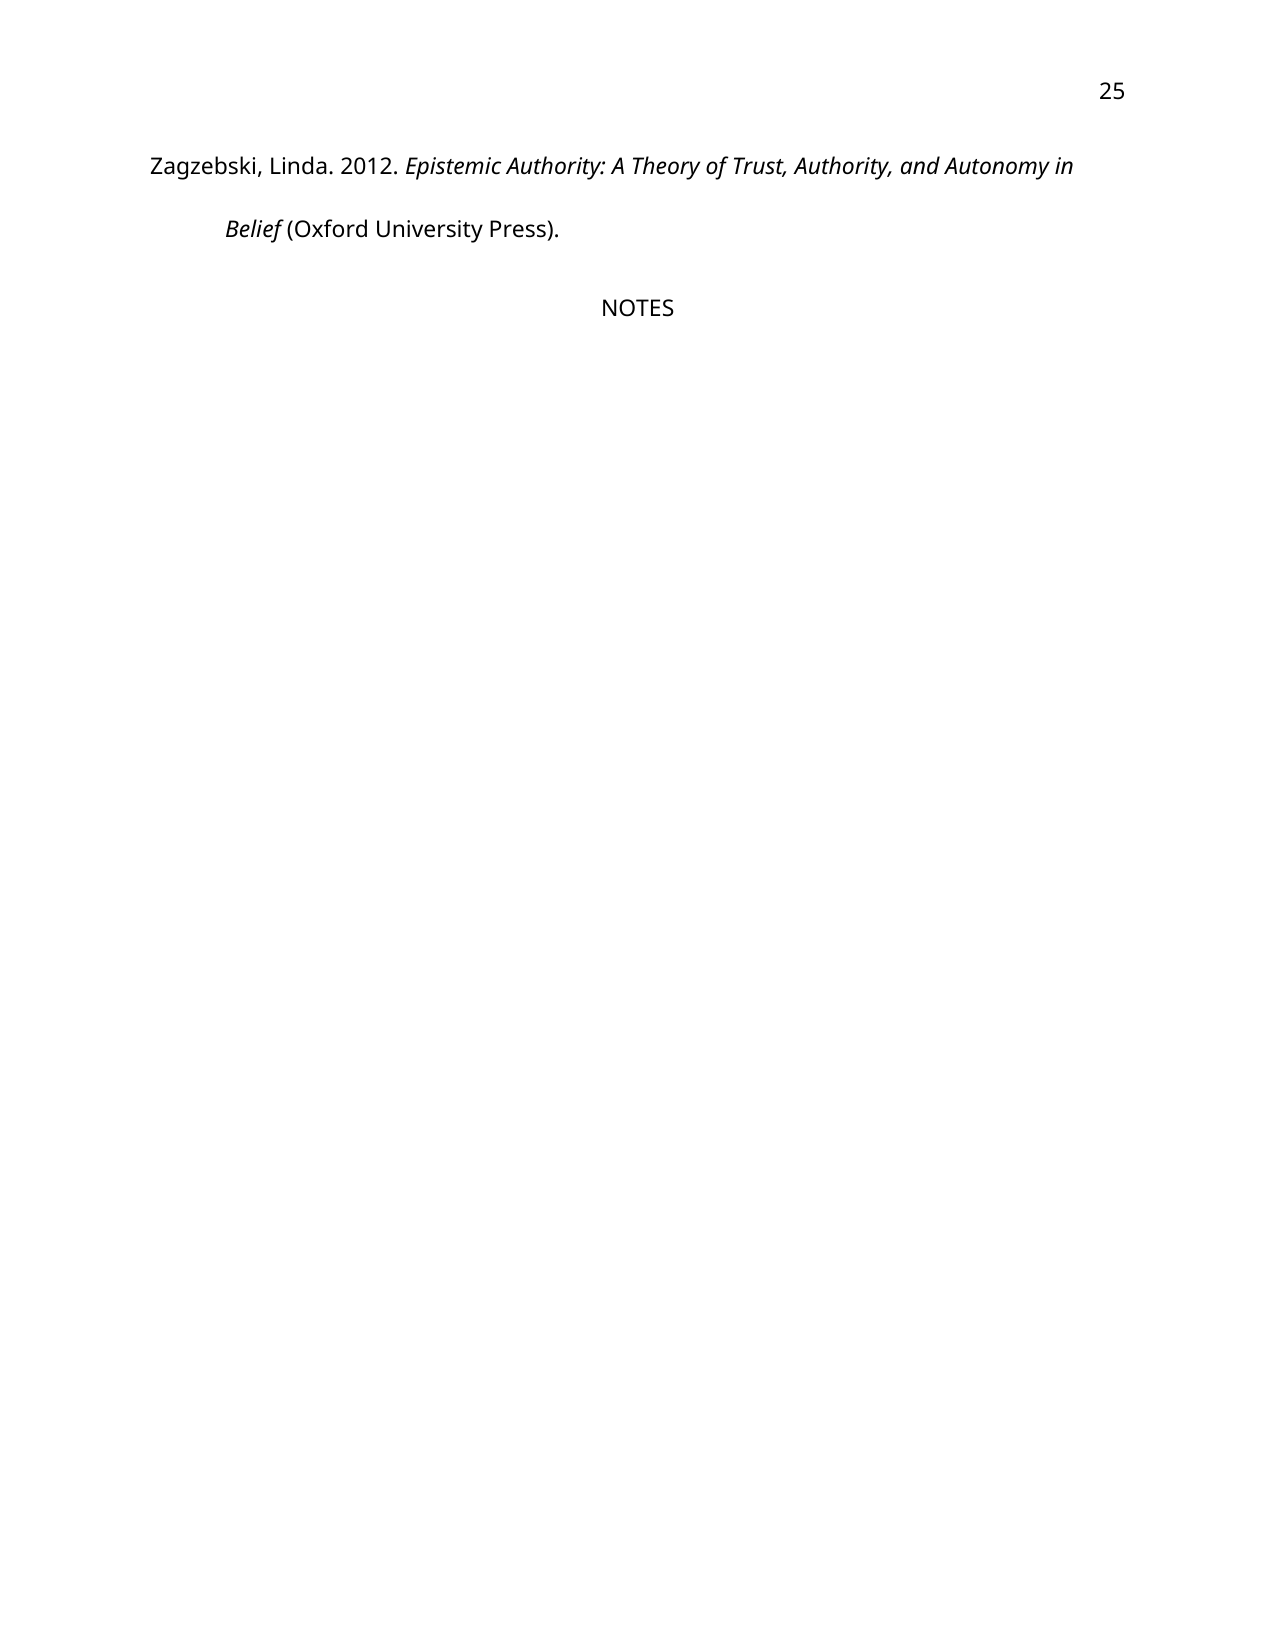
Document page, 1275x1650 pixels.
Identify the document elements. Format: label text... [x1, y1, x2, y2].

text Zagzebski, Linda. 2012. Epistemic Authority: A Theory of Trust, Authority, and Autonomy in Belief (Oxford University Press). [150, 150, 1125, 244]
text NOTES [150, 292, 1125, 323]
